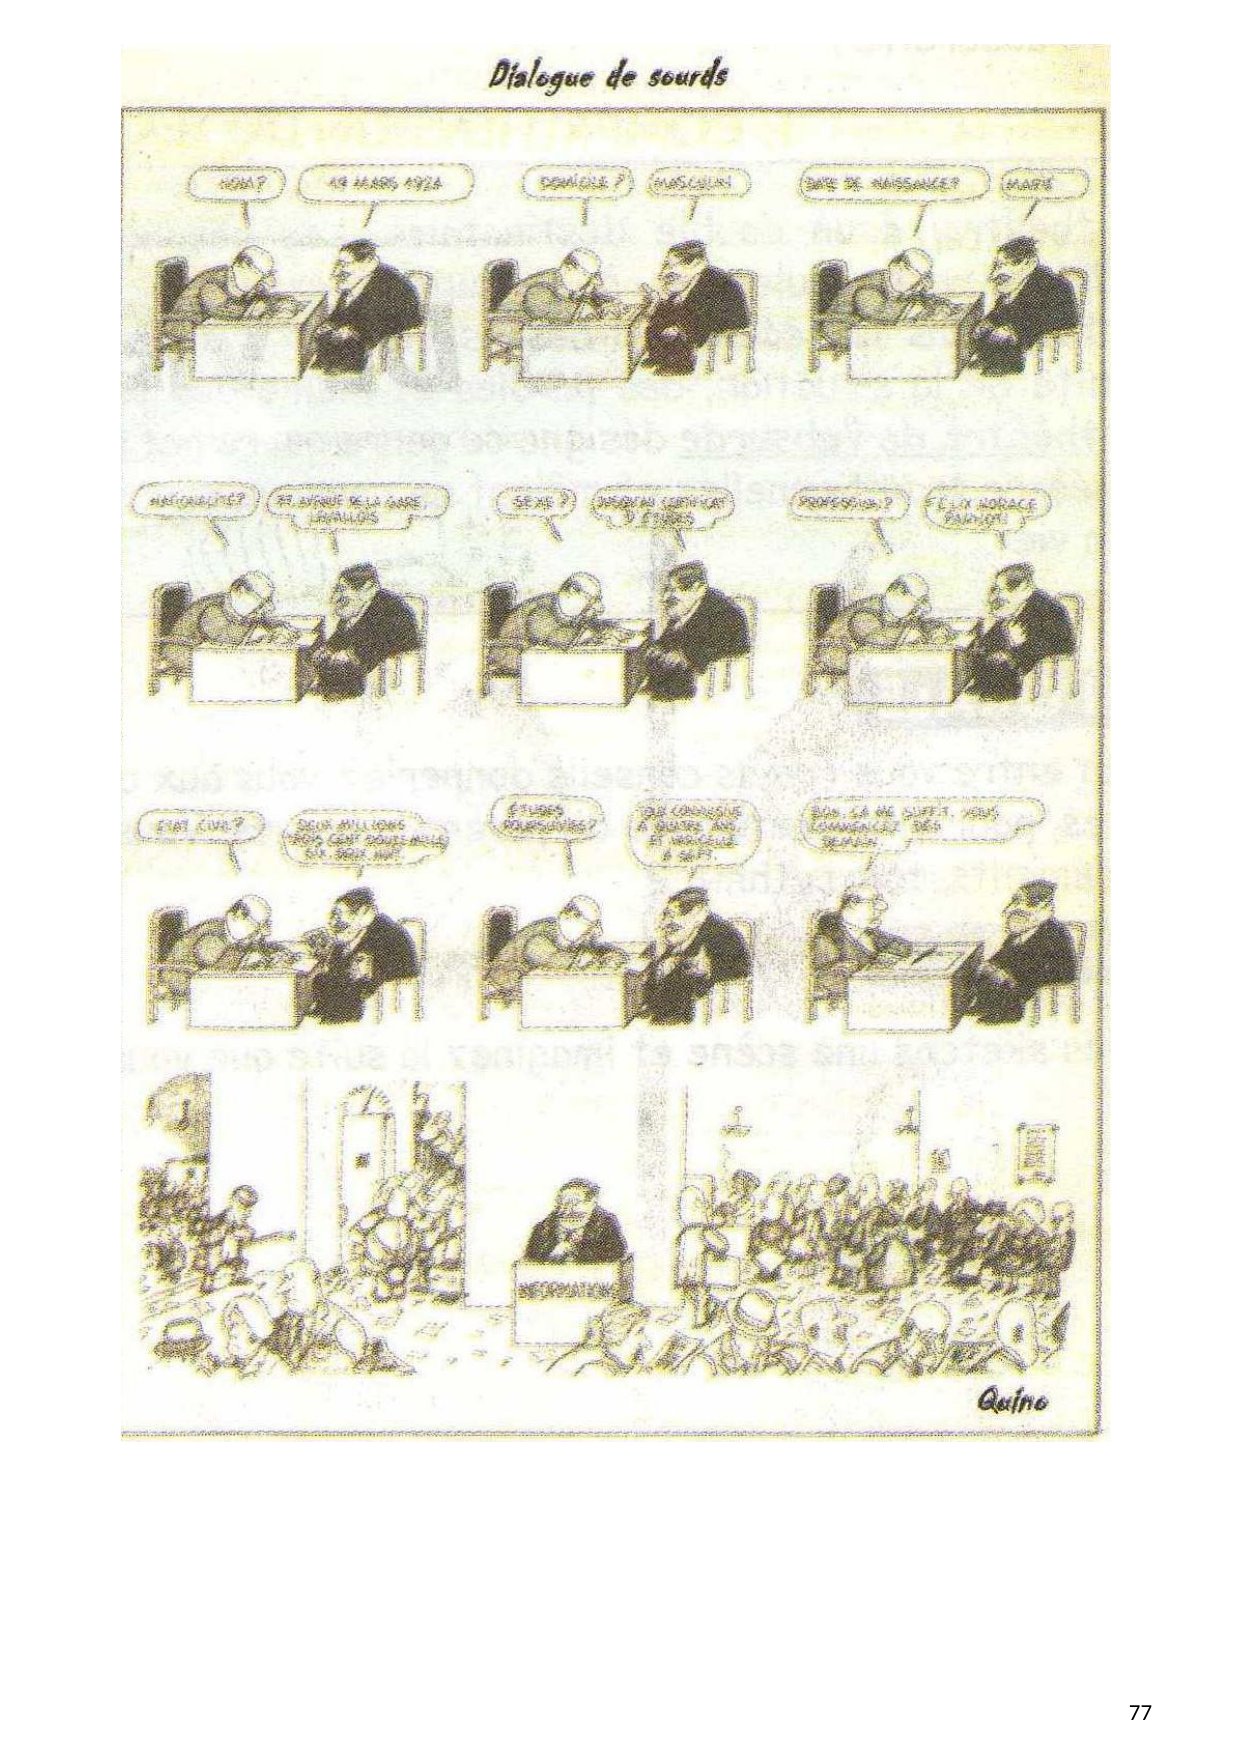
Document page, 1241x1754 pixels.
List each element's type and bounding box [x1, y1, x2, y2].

picture [120, 44, 1111, 1442]
